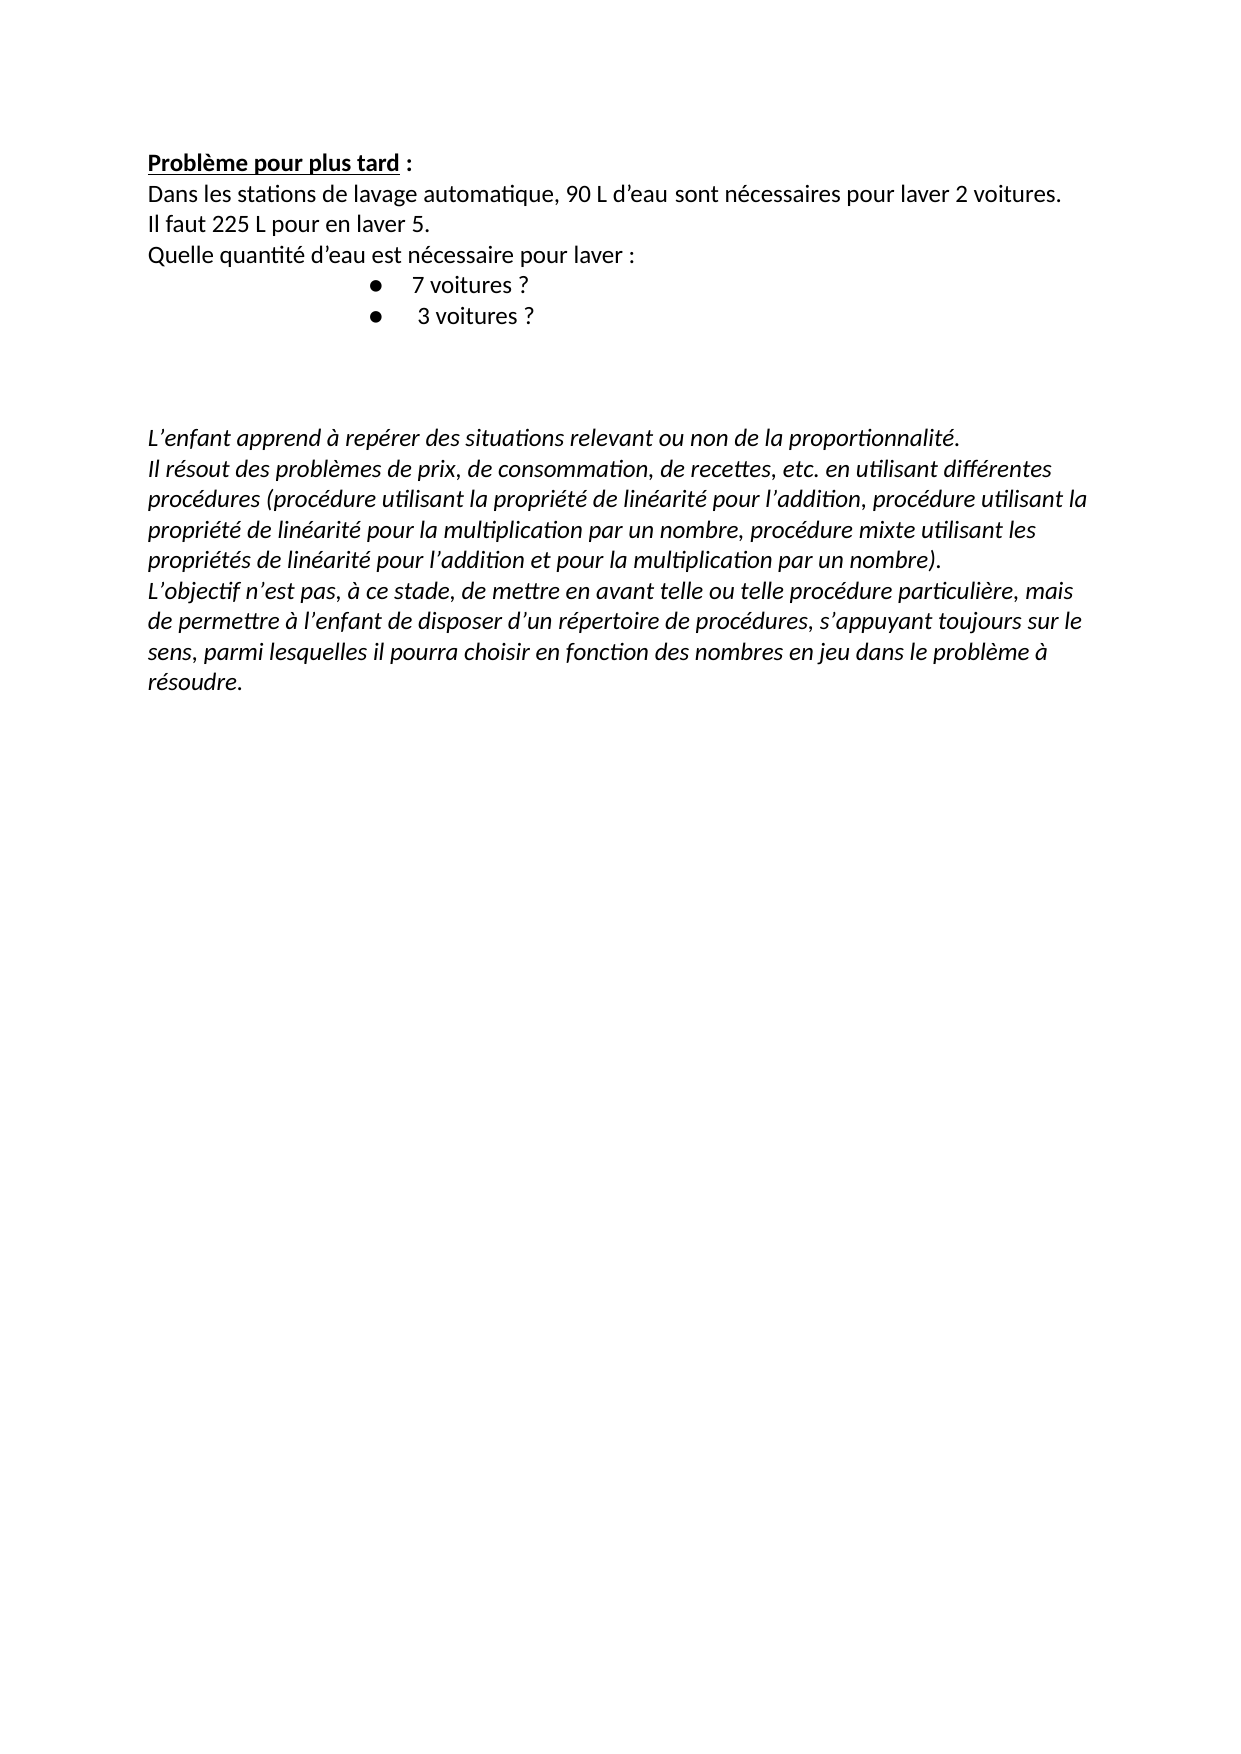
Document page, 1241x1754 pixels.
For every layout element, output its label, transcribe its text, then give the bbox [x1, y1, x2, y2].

text Il faut 225 L pour en laver 5. [148, 209, 1093, 239]
text Dans les stations de lavage automatique, 90 L d’eau sont nécessaires pour laver 2 voitures. [148, 178, 1093, 209]
text L’enfant apprend à repérer des situations relevant ou non de la proportionnalité. [148, 422, 1093, 453]
text L’objectif n’est pas, à ce stade, de mettre en avant telle ou telle procédure particulière, mais de permettre à l’enfant de disposer d’un répertoire de procédures, s’appuyant toujours sur le sens, parmi lesquelles il pourra choisir en fonction des nombres en jeu dans le problème à résoudre. [148, 575, 1093, 697]
text Quelle quantité d’eau est nécessaire pour laver : [148, 239, 1093, 270]
text Problème pour plus tard : [148, 148, 1093, 178]
text ● 3 voitures ? [148, 300, 1093, 331]
text ● 7 voitures ? [148, 270, 1093, 300]
text Il résout des problèmes de prix, de consommation, de recettes, etc. en utilisant différentes procédures (procédure utilisant la propriété de linéarité pour l’addition, procédure utilisant la propriété de linéarité pour la multiplication par un nombre, procédure mixte utilisant les propriétés de linéarité pour l’addition et pour la multiplication par un nombre). [148, 453, 1093, 575]
